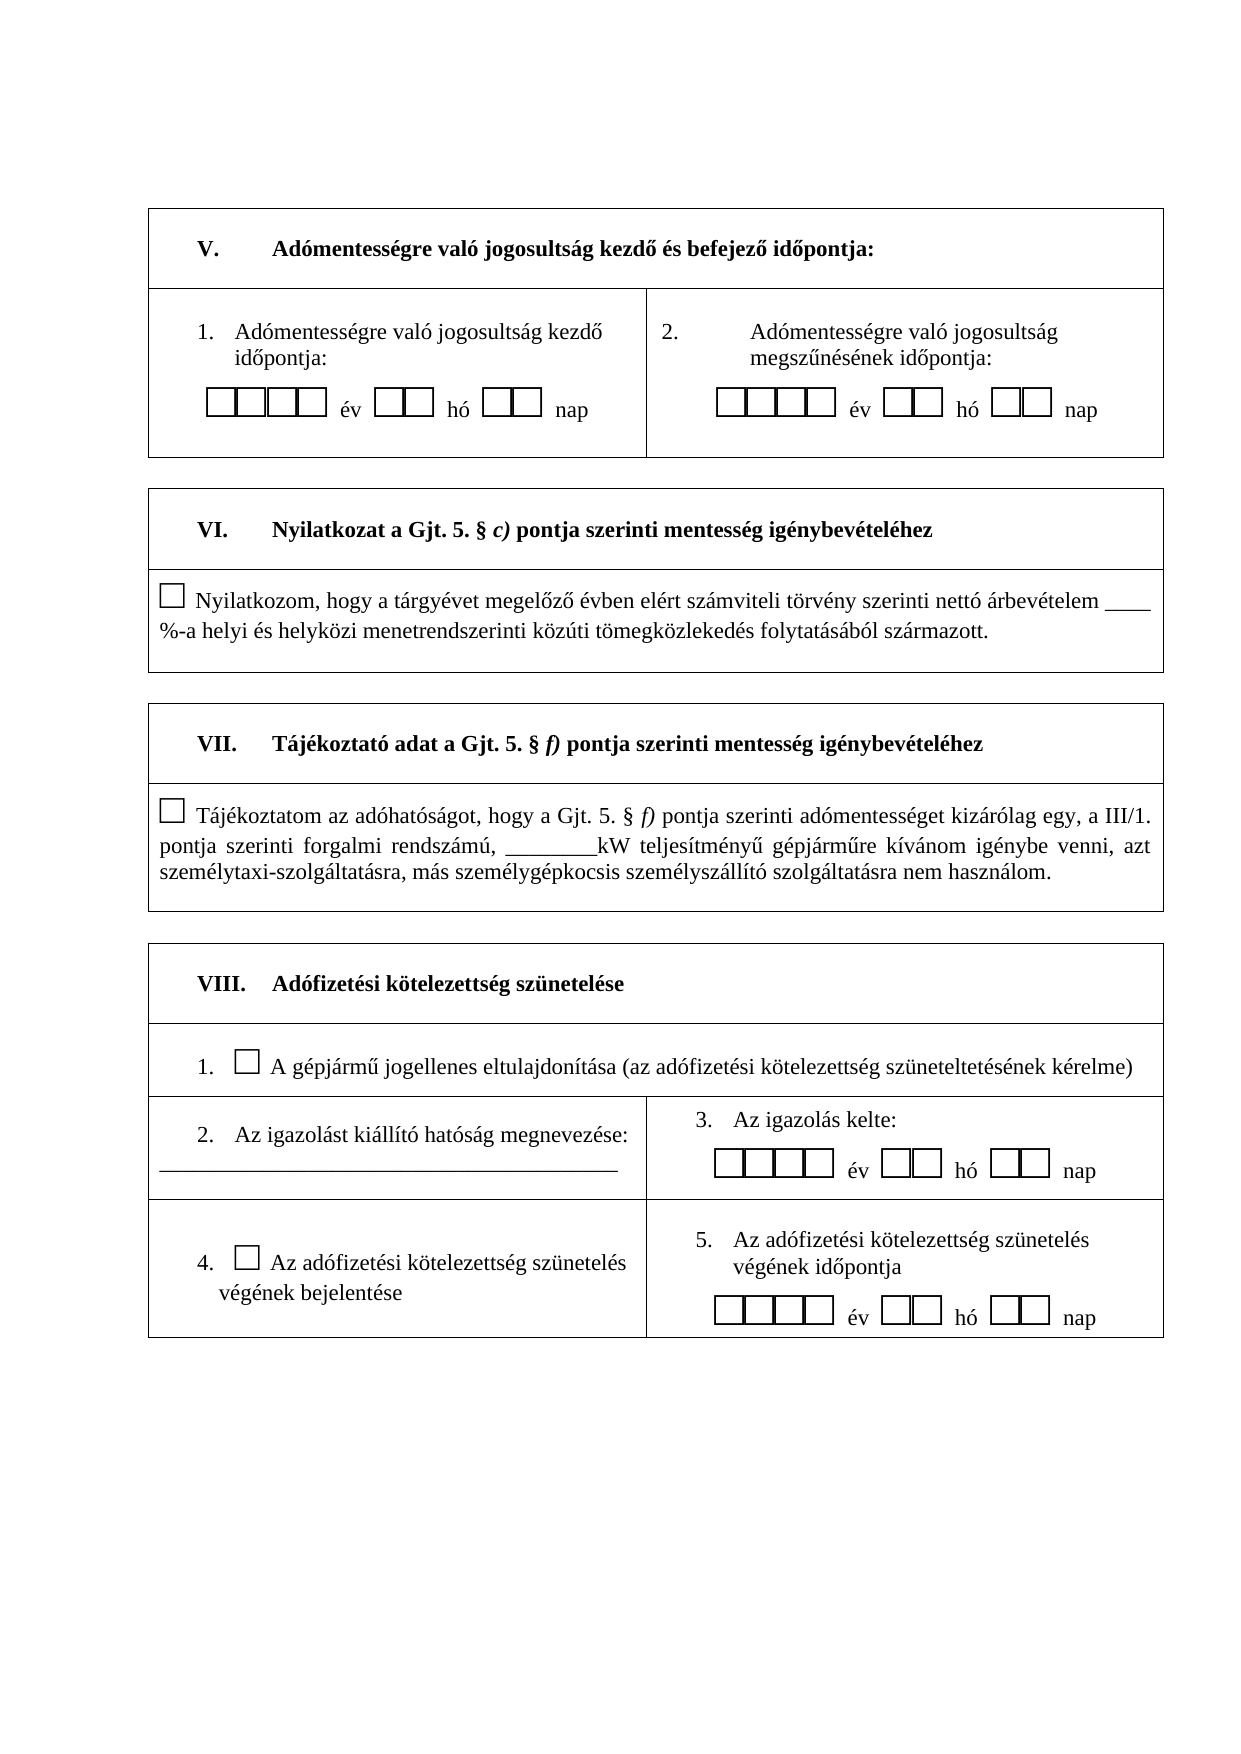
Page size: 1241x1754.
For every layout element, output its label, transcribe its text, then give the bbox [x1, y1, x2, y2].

table_cell Adómentességre való jogosultság kezdő időpontja: □□□□ év □□ hó □□ nap [149, 289, 646, 457]
table_header Adófizetési kötelezettség szünetelése [149, 944, 1163, 1022]
table_header Tájékoztató adat a Gjt. 5. § f) pontja szerinti mentesség igénybevételéhez [149, 704, 1163, 783]
table_cell Az igazolást kiállító hatóság megnevezése: ________________________________________ [149, 1097, 646, 1199]
table_cell □ Az adófizetési kötelezettség szünetelés végének bejelentése [149, 1200, 646, 1337]
table_cell Adómentességre való jogosultság megszűnésének időpontja: □□□□ év □□ hó □□ nap [647, 289, 1163, 457]
table_header Nyilatkozat a Gjt. 5. § c) pontja szerinti mentesség igénybevételéhez [149, 489, 1163, 568]
table_cell □ A gépjármű jogellenes eltulajdonítása (az adófizetési kötelezettség szüneteltetésének kérelme) [149, 1024, 1163, 1096]
table_cell □ Nyilatkozom, hogy a tárgyévet megelőző évben elért számviteli törvény szerinti nettó árbevételem ____ %-a helyi és helyközi menetrendszerinti közúti tömegközlekedés folytatásából származott. [149, 570, 1163, 672]
table_cell Az adófizetési kötelezettség szünetelés végének időpontja □□□□ év □□ hó □□ nap [647, 1200, 1163, 1337]
table_cell Az igazolás kelte: □□□□ év □□ hó □□ nap [647, 1097, 1163, 1199]
table_header Adómentességre való jogosultság kezdő és befejező időpontja: [149, 209, 1163, 288]
table_cell □ Tájékoztatom az adóhatóságot, hogy a Gjt. 5. § f) pontja szerinti adómentességet kizárólag egy, a III/1. pontja szerinti forgalmi rendszámú, ________kW teljesítményű gépjárműre kívánom igénybe venni, azt személytaxi-szolgáltatásra, más személygépkocsis személyszállító szolgáltatásra nem használom. [149, 784, 1163, 911]
